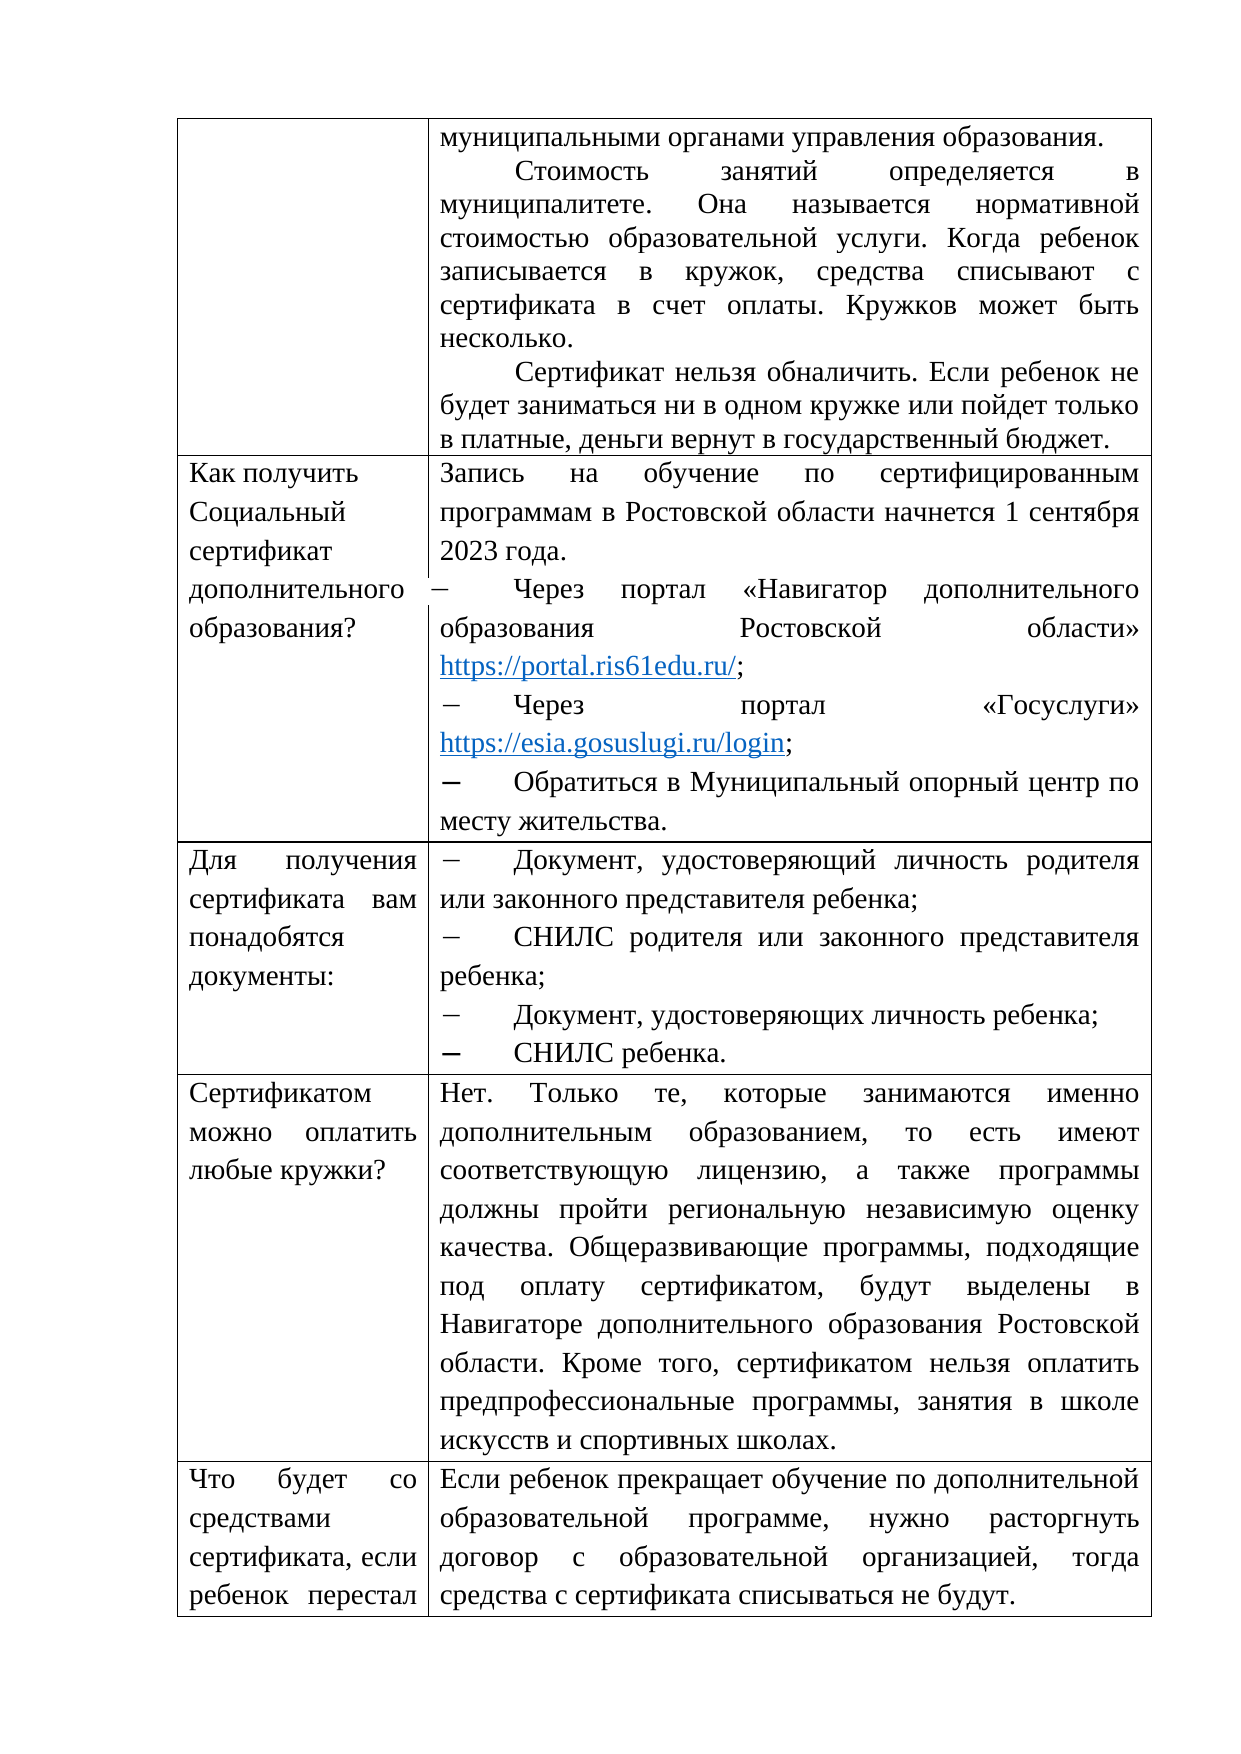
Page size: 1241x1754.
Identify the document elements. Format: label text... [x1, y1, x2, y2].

table_cell Документ, удостоверяющий личность родителя или законного представителя ребенка; СНИЛС родителя или законного представителя ребенка; Документ, удостоверяющих личность ребенка; СНИЛС ребенка. [429, 843, 1151, 1074]
table_cell Сертификатом можно оплатить любые кружки? [178, 1075, 428, 1461]
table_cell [178, 1462, 428, 1616]
table_cell Для получения сертификата вам понадобятся документы: [178, 843, 428, 1074]
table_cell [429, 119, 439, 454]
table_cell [429, 1462, 1151, 1616]
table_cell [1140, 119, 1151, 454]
table_cell Запись на обучение по сертифицированным программам в Ростовской области начнется 1 сентября 2023 года. Через портал «Навигатор дополнительного образования Ростовской области» https://portal.ris61edu.ru/; Через портал «Госуслуги» https://esia.gosuslugi.ru/login; Обратиться в Муниципальный опорный центр по месту жительства. [429, 456, 1151, 841]
table_cell Как получить Социальный сертификат дополнительного образования? [178, 456, 428, 841]
table_cell Нет. Только те, которые занимаются именно дополнительным образованием, то есть имеют соответствующую лицензию, а также программы должны пройти региональную независимую оценку качества. Общеразвивающие программы, подходящие под оплату сертификатом, будут выделены в Навигаторе дополнительного образования Ростовской области. Кроме того, сертификатом нельзя оплатить предпрофессиональные программы, занятия в школе искусств и спортивных школах. [429, 1075, 1151, 1461]
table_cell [178, 119, 428, 454]
